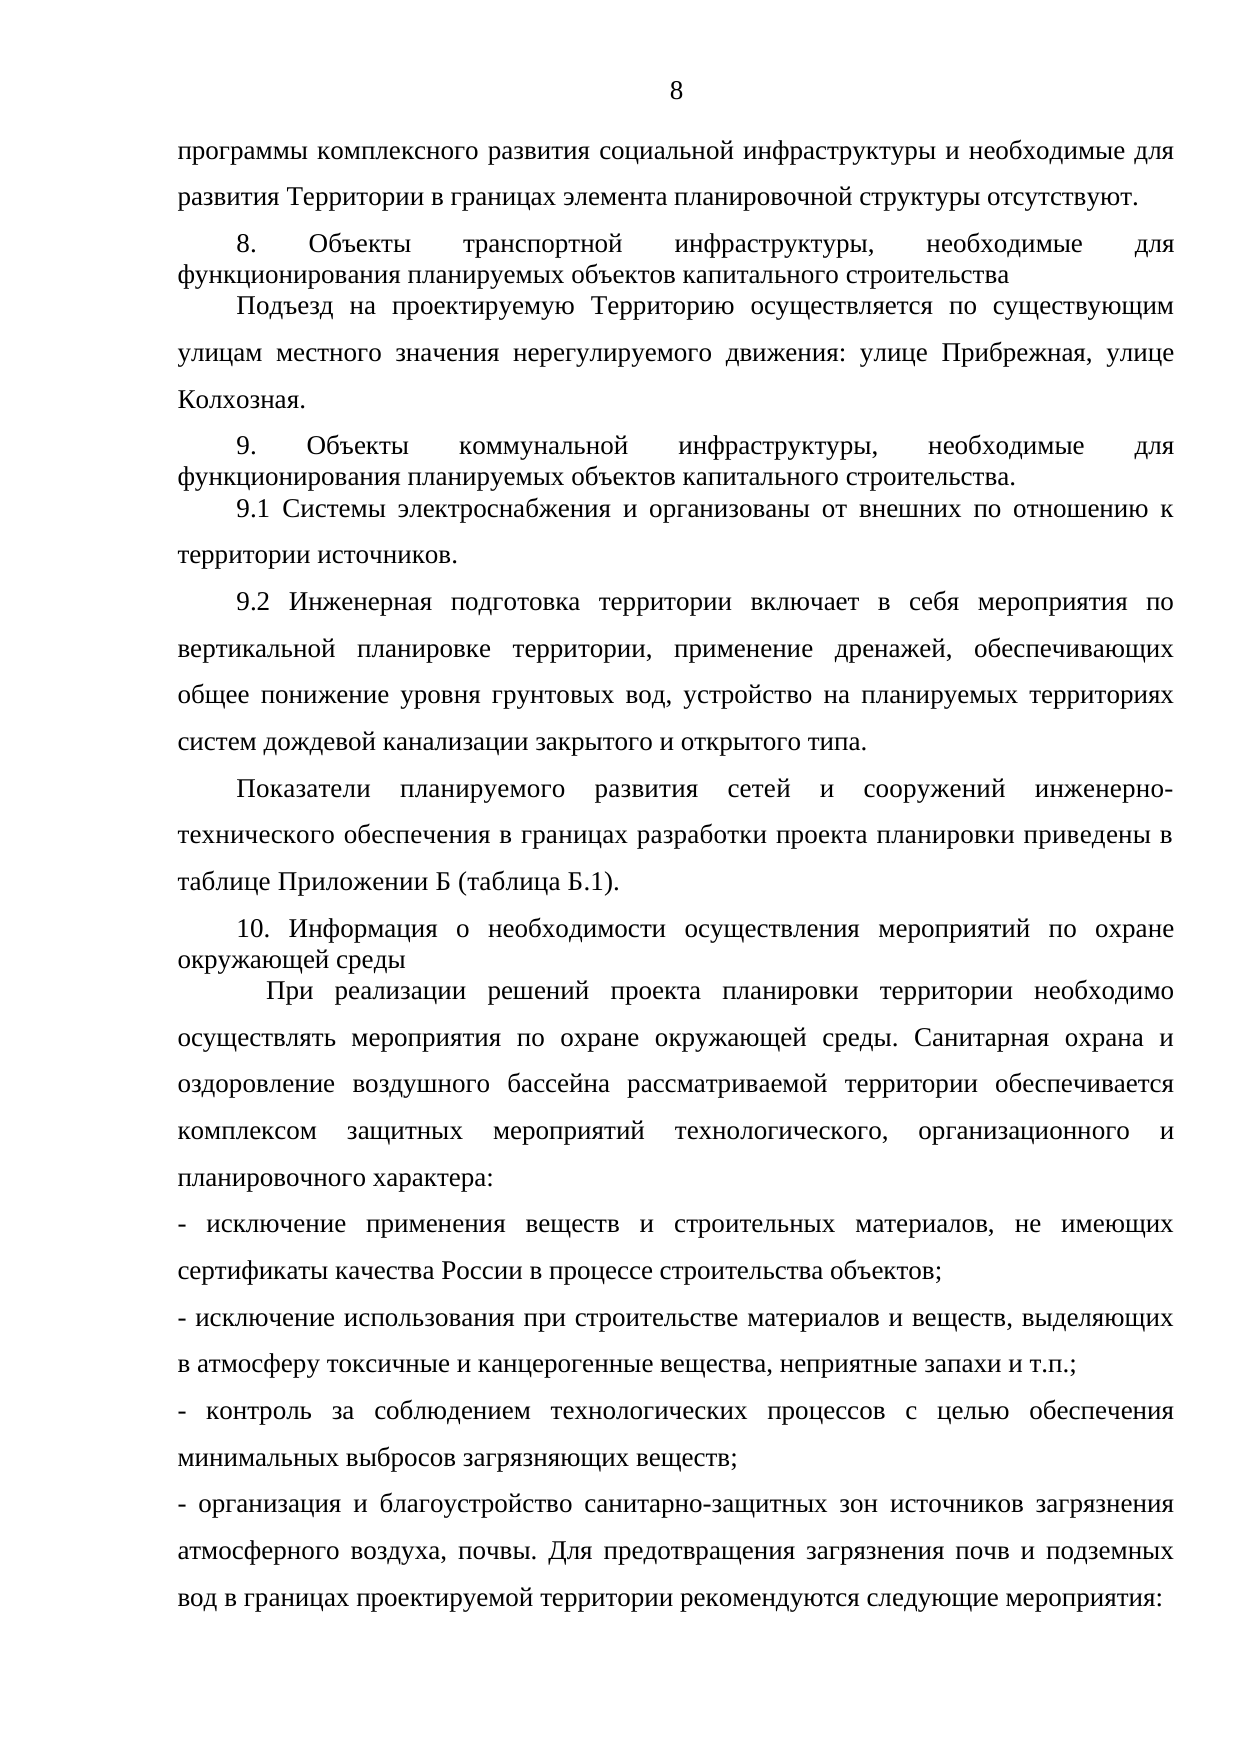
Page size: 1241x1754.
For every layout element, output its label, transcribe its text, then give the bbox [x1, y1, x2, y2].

text Показатели планируемого развития сетей и сооружений инженерно-технического обеспечения в границах разработки проекта планировки приведены в таблице Приложении Б (таблица Б.1). [177, 772, 1175, 818]
text Показатели планируемого развития сетей и сооружений инженерно-технического обеспечения в границах разработки проекта планировки приведены в таблице Приложении Б (таблица Б.1). [177, 849, 1175, 896]
text 9.2 Инженерная подготовка территории включает в себя мероприятия по вертикальной планировке территории, применение дренажей, обеспечивающих общее понижение уровня грунтовых вод, устройство на планируемых территориях систем дождевой канализации закрытого и открытого типа. [177, 585, 1175, 756]
text Подъезд на проектируемую Территорию осуществляется по существующим улицам местного значения нерегулируемого движения: улице Прибрежная, улице Колхозная. [177, 289, 1175, 414]
text - исключение применения веществ и строительных материалов, не имеющих сертификаты качества России в процессе строительства объектов; [177, 1207, 1175, 1285]
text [177, 134, 1175, 212]
text - контроль за соблюдением технологических процессов с целью обеспечения минимальных выбросов загрязняющих веществ; [177, 1394, 1175, 1472]
text - организация и благоустройство санитарно-защитных зон источников загрязнения атмосферного воздуха, почвы. Для предотвращения загрязнения почв и подземных вод в границах проектируемой территории рекомендуются следующие мероприятия: [177, 1487, 1175, 1612]
text - исключение использования при строительстве материалов и веществ, выделяющих в атмосферу токсичные и канцерогенные вещества, неприятные запахи и т.п.; [177, 1301, 1175, 1378]
text При реализации решений проекта планировки территории необходимо осуществлять мероприятия по охране окружающей среды. Санитарная охрана и оздоровление воздушного бассейна рассматриваемой территории обеспечивается комплексом защитных мероприятий технологического, организационного и планировочного характера: [177, 974, 1175, 1192]
text 9.1 Системы электроснабжения и организованы от внешних по отношению к территории источников. [177, 492, 1175, 569]
text 10. Информация о необходимости осуществления мероприятий по охране окружающей среды [177, 912, 1175, 974]
text 8. Объекты транспортной инфраструктуры, необходимые для функционирования планируемых объектов капитального строительства [177, 227, 1175, 289]
text 9. Объекты коммунальной инфраструктуры, необходимые для функционирования планируемых объектов капитального строительства. [177, 429, 1175, 492]
